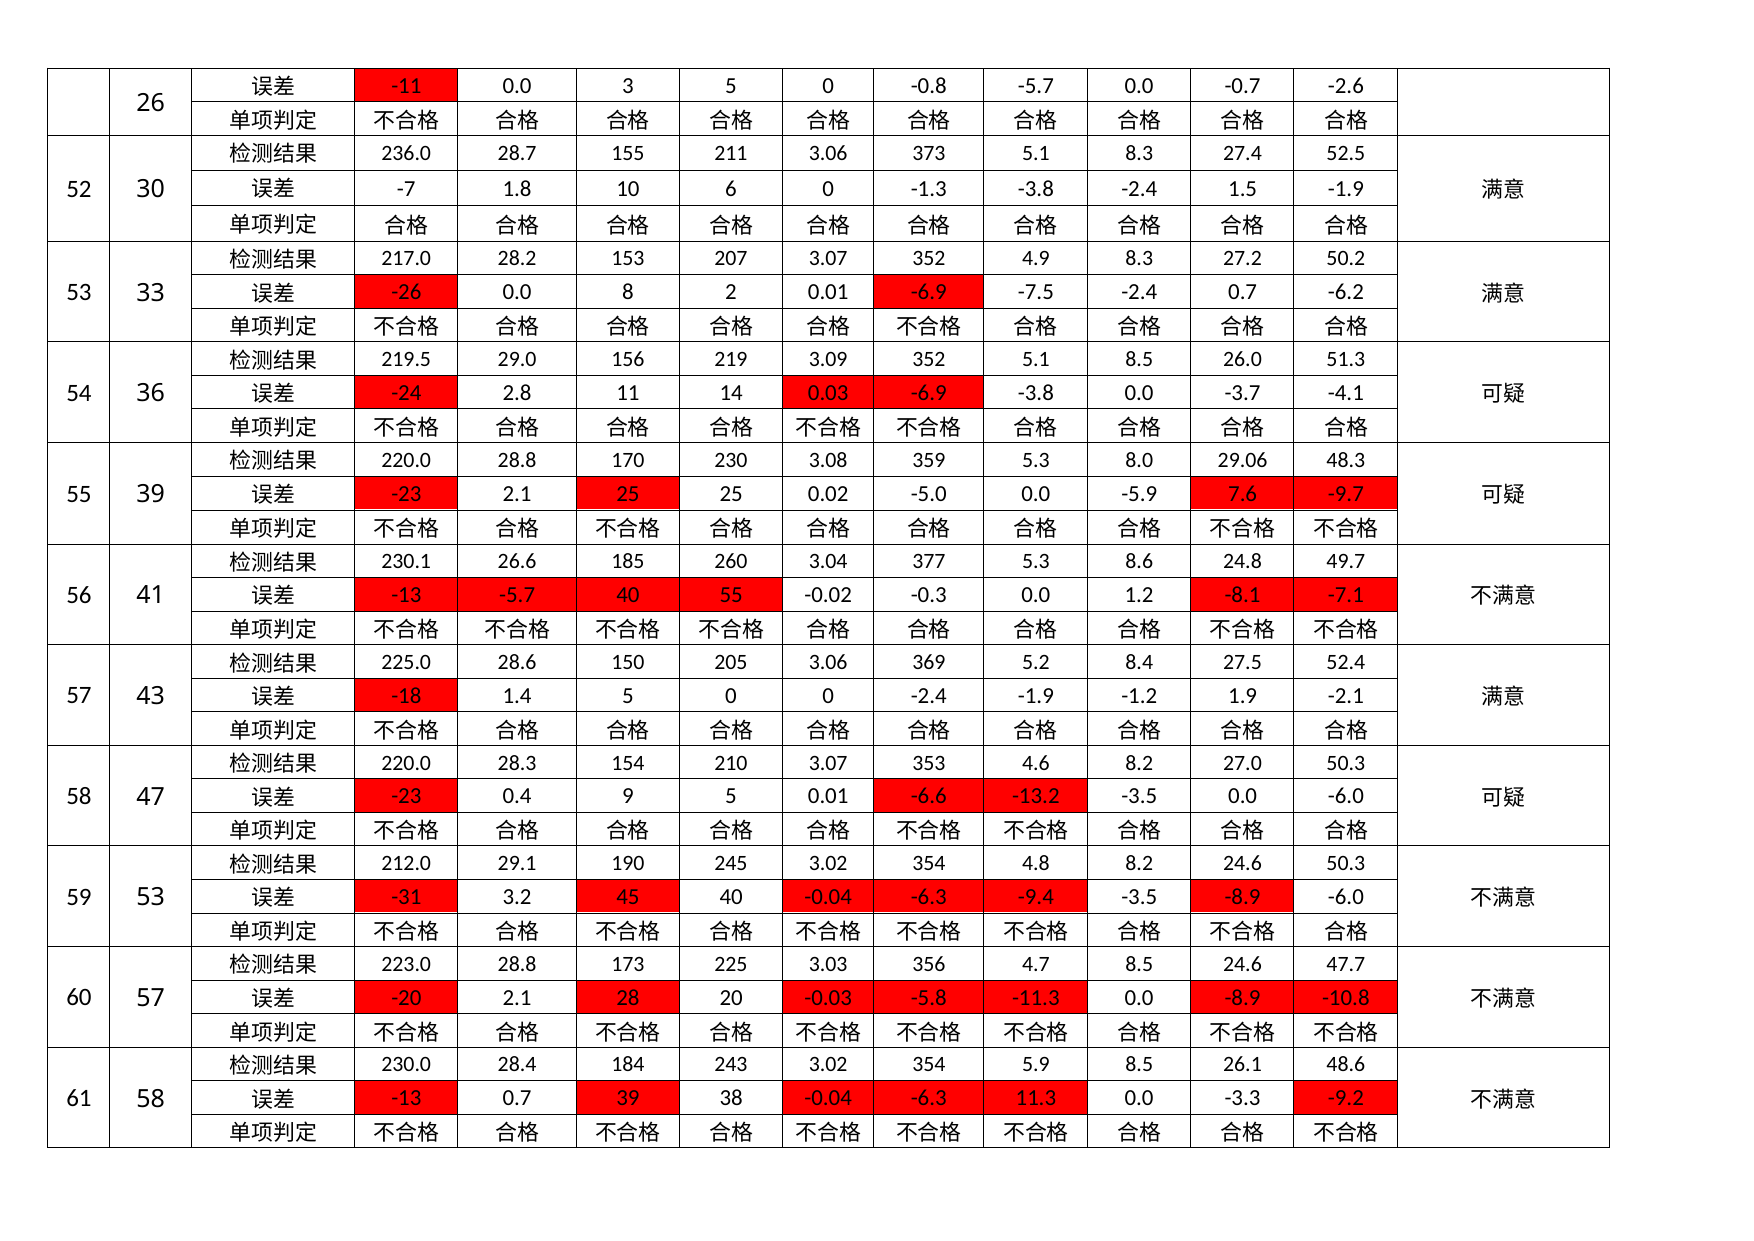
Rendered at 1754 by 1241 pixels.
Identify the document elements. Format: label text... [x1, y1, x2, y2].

table_cell 单项判定 [192, 309, 354, 341]
table_cell 5.3 [984, 545, 1087, 577]
table_cell 36 [110, 342, 191, 442]
table_cell 不合格 [1294, 612, 1397, 644]
table_cell 合格 [458, 511, 576, 543]
table_cell 39 [110, 443, 191, 543]
table_cell 合格 [1294, 409, 1397, 442]
table_cell -6.9 [874, 275, 983, 308]
table_cell 28.7 [458, 136, 576, 170]
table_cell 不合格 [1191, 914, 1293, 946]
table_cell 8.2 [1088, 846, 1190, 879]
table_cell 不合格 [577, 1014, 679, 1047]
table_cell 1.8 [458, 171, 576, 205]
table_cell 29.0 [458, 342, 576, 375]
table_cell 不合格 [577, 511, 679, 543]
table_cell 14 [680, 376, 782, 408]
table_cell 207 [680, 242, 782, 274]
table_cell 合格 [984, 712, 1087, 745]
table_cell 260 [680, 545, 782, 577]
table_cell 52 [48, 136, 109, 241]
table_cell 合格 [458, 102, 576, 135]
table_cell 48.6 [1294, 1048, 1397, 1080]
table_cell 0.0 [1088, 69, 1190, 101]
table_cell 合格 [458, 409, 576, 442]
table_cell 合格 [1191, 813, 1293, 845]
table_cell 不合格 [783, 914, 873, 946]
table_cell 合格 [1088, 102, 1190, 135]
table_cell 合格 [984, 309, 1087, 341]
table_cell 52.4 [1294, 645, 1397, 678]
table_cell 6 [680, 171, 782, 205]
table_cell -6.6 [874, 779, 983, 812]
table_cell 5.1 [984, 136, 1087, 170]
table_cell 合格 [1294, 914, 1397, 946]
table_cell 26.1 [1191, 1048, 1293, 1080]
table_cell 不合格 [355, 511, 457, 543]
table_cell 220.0 [355, 746, 457, 778]
table_cell 0.0 [1088, 1081, 1190, 1114]
table_cell -0.02 [783, 578, 873, 611]
table_cell -0.04 [783, 1081, 873, 1114]
table_cell -2.6 [1294, 69, 1397, 101]
table_cell -3.5 [1088, 880, 1190, 912]
table_cell 236.0 [355, 136, 457, 170]
table_cell -0.3 [874, 578, 983, 611]
table_cell -5.9 [1088, 477, 1190, 509]
table_cell 7.6 [1191, 477, 1293, 509]
table_cell 352 [874, 242, 983, 274]
table_cell 3.2 [458, 880, 576, 912]
table_cell 合格 [1294, 813, 1397, 845]
table_cell 合格 [458, 712, 576, 745]
table_cell 225.0 [355, 645, 457, 678]
table_cell 可疑 [1398, 342, 1609, 442]
table_cell 合格 [1088, 612, 1190, 644]
table_cell 不合格 [355, 309, 457, 341]
table_cell 合格 [577, 712, 679, 745]
table_cell 合格 [1088, 712, 1190, 745]
table_cell 3.04 [783, 545, 873, 577]
table_cell 不合格 [874, 914, 983, 946]
table_cell 检测结果 [192, 545, 354, 577]
table_cell 误差 [192, 171, 354, 205]
table_cell 33 [110, 242, 191, 341]
table_cell -31 [355, 880, 457, 912]
table_cell 合格 [874, 102, 983, 135]
table_cell -3.3 [1191, 1081, 1293, 1114]
table_cell 9 [577, 779, 679, 812]
table_cell -13.2 [984, 779, 1087, 812]
table_cell 210 [680, 746, 782, 778]
table_cell 5.3 [984, 443, 1087, 476]
table_cell 4.9 [984, 242, 1087, 274]
table_cell 合格 [783, 309, 873, 341]
table_cell 53 [110, 846, 191, 946]
table_cell -6.9 [874, 376, 983, 408]
table_cell 误差 [192, 679, 354, 711]
table_cell 52.5 [1294, 136, 1397, 170]
table_cell 单项判定 [192, 206, 354, 241]
table_cell 25 [680, 477, 782, 509]
table_cell 28.2 [458, 242, 576, 274]
table_cell 8.5 [1088, 947, 1190, 979]
table_cell 10 [577, 171, 679, 205]
table_cell 5.2 [984, 645, 1087, 678]
table_cell 单项判定 [192, 712, 354, 745]
table_cell 合格 [783, 206, 873, 241]
table_cell 合格 [680, 206, 782, 241]
table_cell 不合格 [1191, 1014, 1293, 1047]
table_cell -2.4 [874, 679, 983, 711]
table_cell 不满意 [1398, 846, 1609, 946]
table_cell -5.7 [458, 578, 576, 611]
table_cell 不合格 [577, 612, 679, 644]
table_cell 28.8 [458, 947, 576, 979]
table_cell 合格 [984, 409, 1087, 442]
table_cell 50.3 [1294, 846, 1397, 879]
table_cell 检测结果 [192, 746, 354, 778]
table_cell 8.2 [1088, 746, 1190, 778]
table_cell 合格 [680, 409, 782, 442]
table_cell 11 [577, 376, 679, 408]
table_cell 47 [110, 746, 191, 845]
table_cell 误差 [192, 981, 354, 1013]
table_cell 220.0 [355, 443, 457, 476]
table_cell 合格 [1088, 1014, 1190, 1047]
table_cell 0 [783, 69, 873, 101]
table_cell 不合格 [355, 409, 457, 442]
table_cell 检测结果 [192, 645, 354, 678]
table_cell 检测结果 [192, 846, 354, 879]
table_cell 170 [577, 443, 679, 476]
table_cell 合格 [1088, 914, 1190, 946]
table_cell -8.9 [1191, 981, 1293, 1013]
table_cell -6.2 [1294, 275, 1397, 308]
table_cell 60 [48, 947, 109, 1047]
table_cell 185 [577, 545, 679, 577]
table_cell 检测结果 [192, 1048, 354, 1080]
table_cell 合格 [577, 102, 679, 135]
table_cell 合格 [355, 206, 457, 241]
table_cell 合格 [783, 612, 873, 644]
table_cell 3.06 [783, 136, 873, 170]
table_cell -23 [355, 779, 457, 812]
table_cell 225 [680, 947, 782, 979]
table_cell -4.1 [1294, 376, 1397, 408]
table_cell 50.3 [1294, 746, 1397, 778]
table_cell 0 [680, 679, 782, 711]
table_cell 55 [48, 443, 109, 543]
table_cell 3.03 [783, 947, 873, 979]
table_cell 154 [577, 746, 679, 778]
table_cell 合格 [680, 1115, 782, 1147]
table_cell -2.1 [1294, 679, 1397, 711]
table_cell 5.1 [984, 342, 1087, 375]
table_cell 检测结果 [192, 947, 354, 979]
table_cell 0.0 [1191, 779, 1293, 812]
table_cell -0.04 [783, 880, 873, 912]
table_cell 检测结果 [192, 342, 354, 375]
table_cell -11.3 [984, 981, 1087, 1013]
table_cell 55 [680, 578, 782, 611]
table_cell 合格 [1294, 309, 1397, 341]
table_cell 11.3 [984, 1081, 1087, 1114]
table_cell 5.9 [984, 1048, 1087, 1080]
table_cell 0.0 [984, 477, 1087, 509]
table_cell 合格 [680, 309, 782, 341]
table_cell 单项判定 [192, 1014, 354, 1047]
table_cell 38 [680, 1081, 782, 1114]
table_cell 合格 [458, 813, 576, 845]
table_cell 27.4 [1191, 136, 1293, 170]
table_cell 不合格 [680, 612, 782, 644]
table_cell 不合格 [1191, 511, 1293, 543]
table_cell 0.7 [1191, 275, 1293, 308]
table_cell 58 [48, 746, 109, 845]
table_cell -5.7 [984, 69, 1087, 101]
table_cell 单项判定 [192, 612, 354, 644]
table_cell 359 [874, 443, 983, 476]
table_cell 0.7 [458, 1081, 576, 1114]
table_cell 0 [783, 171, 873, 205]
table_cell -13 [355, 578, 457, 611]
table_cell -2.4 [1088, 171, 1190, 205]
table_cell 49.7 [1294, 545, 1397, 577]
table_cell 合格 [680, 914, 782, 946]
table_cell 51 [48, 69, 109, 135]
table_cell 61 [48, 1048, 109, 1147]
table_cell 8.5 [1088, 342, 1190, 375]
table_cell 合格 [1191, 409, 1293, 442]
table_cell 3.07 [783, 242, 873, 274]
table_cell 40 [577, 578, 679, 611]
table_cell 合格 [1088, 511, 1190, 543]
table_cell -10.8 [1294, 981, 1397, 1013]
table_cell 满意 [1398, 136, 1609, 241]
table_cell 合格 [1191, 712, 1293, 745]
table_cell 0.03 [783, 376, 873, 408]
table_cell 155 [577, 136, 679, 170]
table_cell 合格 [1294, 102, 1397, 135]
table_cell 合格 [458, 1115, 576, 1147]
table_cell 不合格 [874, 309, 983, 341]
table_cell 3.09 [783, 342, 873, 375]
table_cell 不合格 [874, 813, 983, 845]
table_cell 3.07 [783, 746, 873, 778]
table_cell -7 [355, 171, 457, 205]
table_cell 不满意 [1398, 947, 1609, 1047]
table_cell 28.3 [458, 746, 576, 778]
table_cell 25 [577, 477, 679, 509]
table_cell 40 [680, 880, 782, 912]
table_cell 27.2 [1191, 242, 1293, 274]
table_cell 合格 [680, 511, 782, 543]
table_cell 2 [680, 275, 782, 308]
table_cell 单项判定 [192, 102, 354, 135]
table_cell 2.8 [458, 376, 576, 408]
table_cell 不合格 [984, 1014, 1087, 1047]
table_cell 不合格 [1294, 1014, 1397, 1047]
table_cell 230.1 [355, 545, 457, 577]
table_cell 230 [680, 443, 782, 476]
table_cell 合格 [458, 309, 576, 341]
table_cell 0.02 [783, 477, 873, 509]
table_cell 合格 [984, 612, 1087, 644]
table_cell 56 [48, 545, 109, 644]
table_cell 不合格 [984, 914, 1087, 946]
table_cell -5.0 [874, 477, 983, 509]
table_cell 28.6 [458, 645, 576, 678]
table_cell 352 [874, 342, 983, 375]
table_cell -5.8 [874, 981, 983, 1013]
table_cell 24.6 [1191, 947, 1293, 979]
table_cell 合格 [680, 712, 782, 745]
table_cell 0.0 [458, 69, 576, 101]
table_cell 353 [874, 746, 983, 778]
table_cell 8.4 [1088, 645, 1190, 678]
table_cell 29.1 [458, 846, 576, 879]
table_cell -0.7 [1191, 69, 1293, 101]
table_cell 不合格 [783, 409, 873, 442]
table_cell 合格 [1088, 813, 1190, 845]
table_cell 不合格 [577, 914, 679, 946]
table_cell 合格 [984, 206, 1087, 241]
table_cell 205 [680, 645, 782, 678]
table_cell 243 [680, 1048, 782, 1080]
table_cell 3.02 [783, 1048, 873, 1080]
table_cell 合格 [458, 914, 576, 946]
table_cell 不合格 [783, 1115, 873, 1147]
table_cell 单项判定 [192, 409, 354, 442]
table_cell 211 [680, 136, 782, 170]
table_cell 24.6 [1191, 846, 1293, 879]
table_cell 0.01 [783, 779, 873, 812]
table_cell 0.0 [1088, 981, 1190, 1013]
table_cell 3.02 [783, 846, 873, 879]
table_cell 20 [680, 981, 782, 1013]
table_cell -0.03 [783, 981, 873, 1013]
table_cell 不合格 [874, 1115, 983, 1147]
table_cell 单项判定 [192, 914, 354, 946]
table_cell 合格 [577, 813, 679, 845]
table_cell 219 [680, 342, 782, 375]
table_cell 1.9 [1191, 679, 1293, 711]
table_cell -9.2 [1294, 1081, 1397, 1114]
table_cell -6.0 [1294, 880, 1397, 912]
table_cell 8 [577, 275, 679, 308]
table_cell 28.4 [458, 1048, 576, 1080]
table_cell -0.8 [874, 69, 983, 101]
table_cell 0.0 [984, 578, 1087, 611]
table_cell 误差 [192, 779, 354, 812]
table_cell 可疑 [1398, 443, 1609, 543]
table_cell 39 [577, 1081, 679, 1114]
table_cell 满意 [1398, 242, 1609, 341]
table_cell 26 [110, 69, 191, 135]
table_cell 单项判定 [192, 813, 354, 845]
table_cell 0.0 [1088, 376, 1190, 408]
table_cell 373 [874, 136, 983, 170]
table_cell 173 [577, 947, 679, 979]
table_cell -7.1 [1294, 578, 1397, 611]
table_cell -1.9 [1294, 171, 1397, 205]
table_cell -3.8 [984, 376, 1087, 408]
table_cell -26 [355, 275, 457, 308]
table_cell 合格 [680, 813, 782, 845]
table_cell 单项判定 [192, 1115, 354, 1147]
table_cell 满意 [1398, 645, 1609, 745]
table_cell 合格 [577, 206, 679, 241]
table_cell 5 [680, 69, 782, 101]
table_cell 合格 [680, 1014, 782, 1047]
table_cell 合格 [1191, 309, 1293, 341]
table_cell -9.4 [984, 880, 1087, 912]
table_cell 不满意 [1398, 1048, 1609, 1147]
table_cell -6.3 [874, 880, 983, 912]
table_cell 不合格 [874, 1014, 983, 1047]
table_cell 245 [680, 846, 782, 879]
table_cell -7.5 [984, 275, 1087, 308]
table_cell 合格 [783, 511, 873, 543]
table_cell 58 [110, 1048, 191, 1147]
table_cell 2.1 [458, 477, 576, 509]
table_cell 369 [874, 645, 983, 678]
table_cell 8.3 [1088, 242, 1190, 274]
table_cell 0.4 [458, 779, 576, 812]
table_cell 3.08 [783, 443, 873, 476]
table_cell 8.5 [1088, 1048, 1190, 1080]
table_cell 合格 [458, 206, 576, 241]
table_cell 356 [874, 947, 983, 979]
table_cell 合格 [783, 102, 873, 135]
table_cell 不合格 [1294, 511, 1397, 543]
table_cell 合格 [783, 712, 873, 745]
table_cell -20 [355, 981, 457, 1013]
table_cell -18 [355, 679, 457, 711]
table_cell 53 [48, 242, 109, 341]
table_cell 0.01 [783, 275, 873, 308]
table_cell 不合格 [355, 1115, 457, 1147]
table_cell 153 [577, 242, 679, 274]
table_cell 54 [48, 342, 109, 442]
table_cell 不合格 [984, 1115, 1087, 1147]
table_cell 不合格 [984, 813, 1087, 845]
table_cell 217.0 [355, 242, 457, 274]
table_cell 误差 [192, 477, 354, 509]
table_cell 156 [577, 342, 679, 375]
table_cell -8.9 [1191, 880, 1293, 912]
table_cell -9.7 [1294, 477, 1397, 509]
table_cell 27.5 [1191, 645, 1293, 678]
table_cell -1.3 [874, 171, 983, 205]
table_cell -6.0 [1294, 779, 1397, 812]
table_cell -24 [355, 376, 457, 408]
table_cell 合格 [984, 102, 1087, 135]
table_cell -13 [355, 1081, 457, 1114]
table_cell 误差 [192, 578, 354, 611]
table_cell 合格 [1191, 102, 1293, 135]
table_cell 合格 [1294, 712, 1397, 745]
table_cell -8.1 [1191, 578, 1293, 611]
table_cell -23 [355, 477, 457, 509]
table_cell 不合格 [355, 813, 457, 845]
table_cell 合格 [874, 612, 983, 644]
table_cell 150 [577, 645, 679, 678]
table_cell 184 [577, 1048, 679, 1080]
table_cell 合格 [680, 102, 782, 135]
table_cell 48.3 [1294, 443, 1397, 476]
table_cell 354 [874, 1048, 983, 1080]
table_cell 29.06 [1191, 443, 1293, 476]
table_cell 50.2 [1294, 242, 1397, 274]
table_cell 不合格 [874, 409, 983, 442]
table_cell -3.5 [1088, 779, 1190, 812]
table_cell 不合格 [458, 612, 576, 644]
table_cell 不合格 [355, 712, 457, 745]
table_cell 不合格 [1294, 1115, 1397, 1147]
table_cell 1.4 [458, 679, 576, 711]
table_cell -3.7 [1191, 376, 1293, 408]
table_cell -1.9 [984, 679, 1087, 711]
table_cell 合格 [1088, 206, 1190, 241]
table_cell 检测结果 [192, 136, 354, 170]
table_cell 合格 [874, 511, 983, 543]
table_cell 57 [110, 947, 191, 1047]
table_cell -3.8 [984, 171, 1087, 205]
table_cell 5 [577, 679, 679, 711]
table_cell 4.6 [984, 746, 1087, 778]
table_cell 223.0 [355, 947, 457, 979]
table_cell -1.2 [1088, 679, 1190, 711]
table_cell 满意 [1398, 69, 1609, 135]
table_cell 47.7 [1294, 947, 1397, 979]
table_cell 51.3 [1294, 342, 1397, 375]
table_cell 26.0 [1191, 342, 1293, 375]
table_cell 219.5 [355, 342, 457, 375]
table_cell 8.3 [1088, 136, 1190, 170]
table_cell 8.0 [1088, 443, 1190, 476]
table_cell -2.4 [1088, 275, 1190, 308]
table_cell 检测结果 [192, 443, 354, 476]
table_cell 单项判定 [192, 511, 354, 543]
table_cell 误差 [192, 1081, 354, 1114]
table_cell 误差 [192, 69, 354, 101]
table_cell 检测结果 [192, 242, 354, 274]
table_cell 0.0 [458, 275, 576, 308]
table_cell 4.8 [984, 846, 1087, 879]
table_cell 不合格 [783, 1014, 873, 1047]
table_cell 4.7 [984, 947, 1087, 979]
table_cell 合格 [1088, 409, 1190, 442]
table_cell 3.06 [783, 645, 873, 678]
table_cell 28 [577, 981, 679, 1013]
table_cell 5 [680, 779, 782, 812]
table_cell 28.8 [458, 443, 576, 476]
table_cell 合格 [1191, 1115, 1293, 1147]
table_cell 377 [874, 545, 983, 577]
table_cell 合格 [1294, 206, 1397, 241]
table_cell 26.6 [458, 545, 576, 577]
table_cell 不合格 [1191, 612, 1293, 644]
table_cell 45 [577, 880, 679, 912]
table_cell 1.2 [1088, 578, 1190, 611]
table_cell 212.0 [355, 846, 457, 879]
table_cell 合格 [874, 712, 983, 745]
table_cell 190 [577, 846, 679, 879]
table_cell 41 [110, 545, 191, 644]
table_cell 1.5 [1191, 171, 1293, 205]
table_cell 57 [48, 645, 109, 745]
table_cell 合格 [577, 409, 679, 442]
table_cell 不合格 [577, 1115, 679, 1147]
table_cell 不合格 [355, 914, 457, 946]
table_cell 合格 [1088, 309, 1190, 341]
table_cell 不合格 [355, 102, 457, 135]
table_cell 合格 [1088, 1115, 1190, 1147]
table_cell 24.8 [1191, 545, 1293, 577]
table_cell 0 [783, 679, 873, 711]
table_cell -11 [355, 69, 457, 101]
table_cell 合格 [783, 813, 873, 845]
table_cell 可疑 [1398, 746, 1609, 845]
table_cell 27.0 [1191, 746, 1293, 778]
table_cell -6.3 [874, 1081, 983, 1114]
table_cell 不满意 [1398, 545, 1609, 644]
table_cell 合格 [458, 1014, 576, 1047]
table_cell 8.6 [1088, 545, 1190, 577]
table_cell 合格 [984, 511, 1087, 543]
table_cell 43 [110, 645, 191, 745]
table_cell 59 [48, 846, 109, 946]
table_cell 30 [110, 136, 191, 241]
table_cell 354 [874, 846, 983, 879]
table_cell 合格 [1191, 206, 1293, 241]
table_cell 230.0 [355, 1048, 457, 1080]
table_cell 3 [577, 69, 679, 101]
table_cell 误差 [192, 275, 354, 308]
table_cell 合格 [577, 309, 679, 341]
table_cell 不合格 [355, 1014, 457, 1047]
table_cell 误差 [192, 376, 354, 408]
table_cell 不合格 [355, 612, 457, 644]
table_cell 误差 [192, 880, 354, 912]
table_cell 合格 [874, 206, 983, 241]
table_cell 2.1 [458, 981, 576, 1013]
